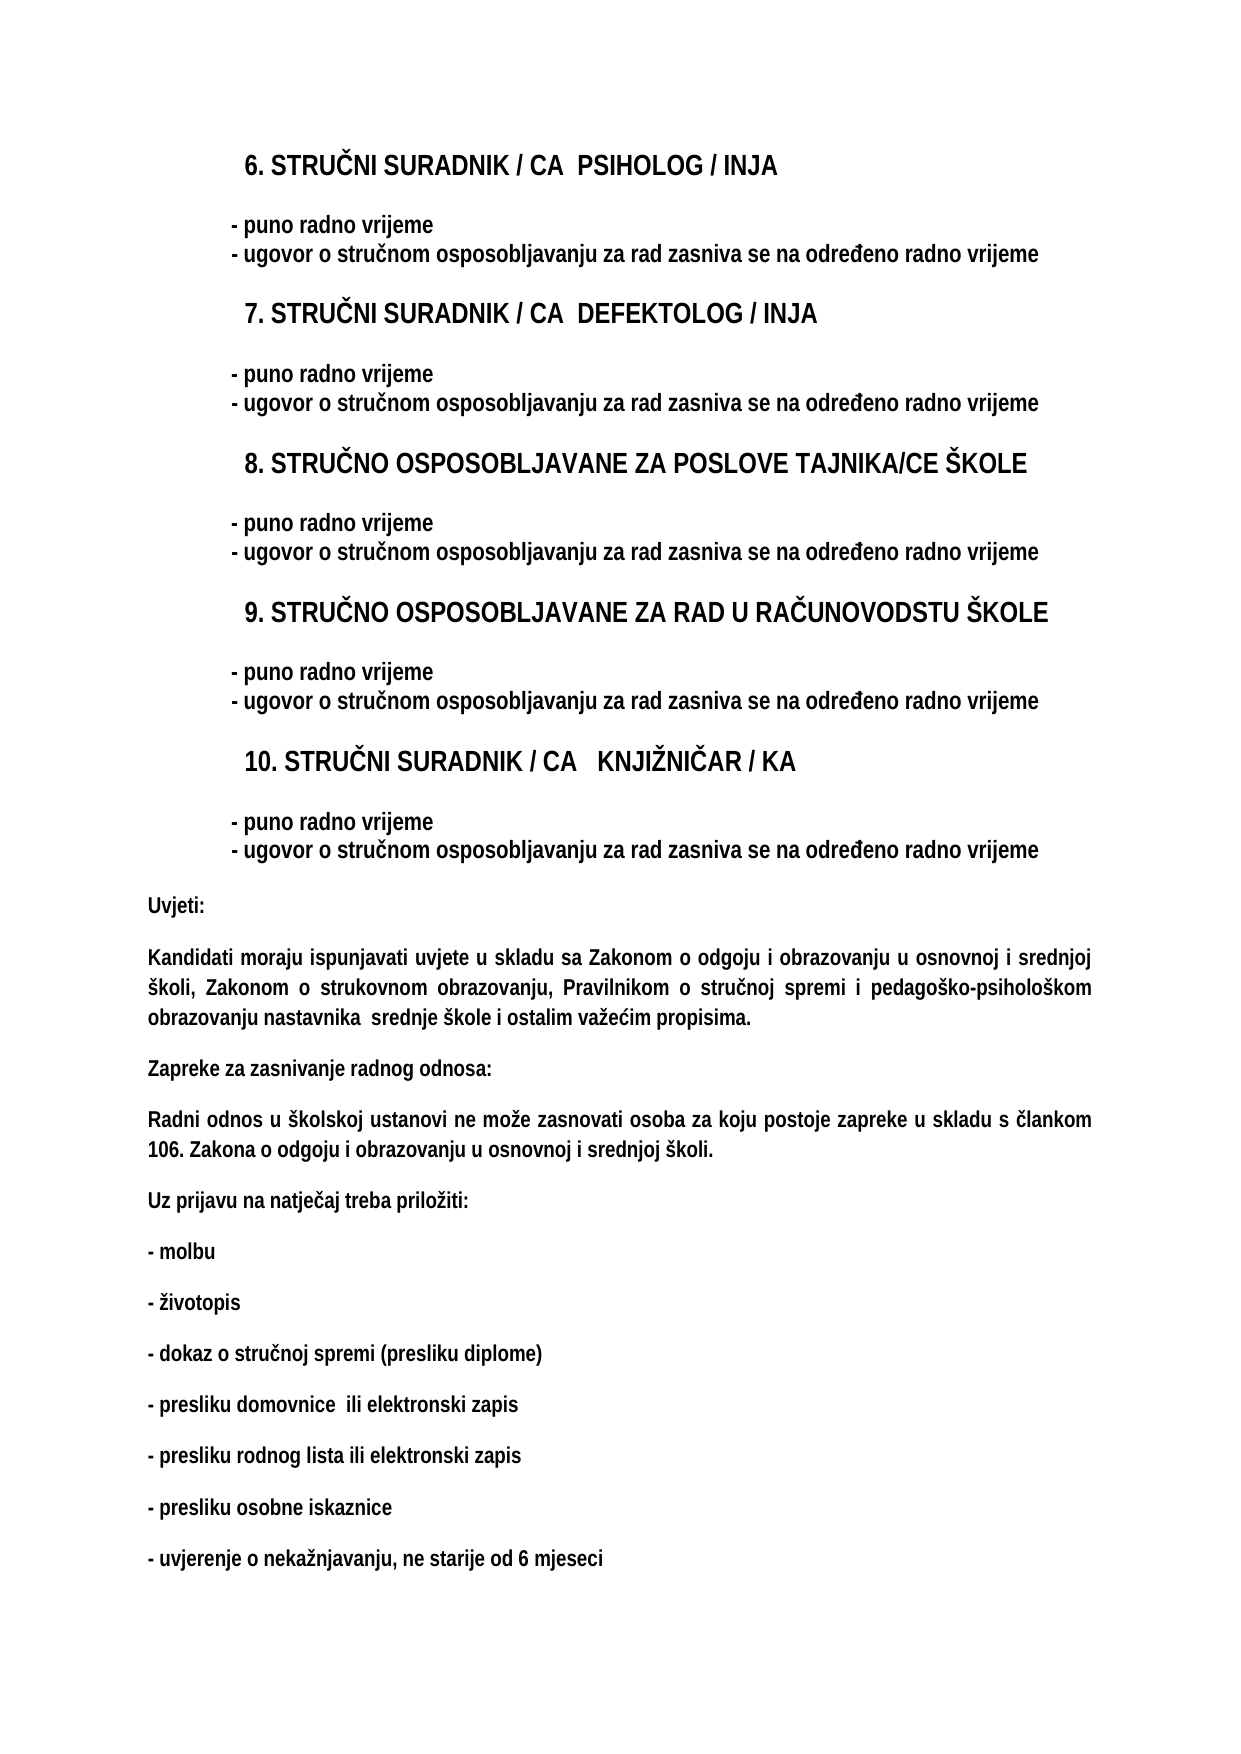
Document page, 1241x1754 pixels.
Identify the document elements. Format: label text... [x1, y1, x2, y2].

list 8. STRUČNO OSPOSOBLJAVANE ZA POSLOVE TAJNIKA/CE ŠKOLE [244, 446, 1093, 479]
text Radni odnos u školskoj ustanovi ne može zasnovati osoba za koju postoje zapreke u skladu s člankom 106. Zakona o odgoju i obrazovanju u osnovnoj i srednjoj školi. [148, 1106, 1093, 1162]
text - dokaz o stručnoj spremi (presliku diplome) [148, 1340, 1093, 1367]
text - ugovor o stručnom osposobljavanju za rad zasniva se na određeno radno vrijeme [185, 537, 1093, 566]
list 9. STRUČNO OSPOSOBLJAVANE ZA RAD U RAČUNOVODSTU ŠKOLE [244, 595, 1093, 628]
text - puno radno vrijeme [185, 210, 1093, 239]
text - ugovor o stručnom osposobljavanju za rad zasniva se na određeno radno vrijeme [185, 686, 1093, 715]
text - puno radno vrijeme [185, 657, 1093, 686]
text - uvjerenje o nekažnjavanju, ne starije od 6 mjeseci [148, 1544, 1093, 1571]
text Kandidati moraju ispunjavati uvjete u skladu sa Zakonom o odgoju i obrazovanju u osnovnoj i srednjoj školi, Zakonom o strukovnom obrazovanju, Pravilnikom o stručnoj spremi i pedagoško-psihološkom obrazovanju nastavnika srednje škole i ostalim važećim propisima. [148, 943, 1093, 1030]
text - ugovor o stručnom osposobljavanju za rad zasniva se na određeno radno vrijeme [185, 835, 1093, 864]
text - puno radno vrijeme [185, 508, 1093, 537]
text - presliku rodnog lista ili elektronski zapis [148, 1442, 1093, 1469]
list 6. STRUČNI SURADNIK / CA PSIHOLOG / INJA [244, 148, 1093, 181]
text - životopis [148, 1289, 1093, 1316]
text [185, 239, 1093, 267]
text Uz prijavu na natječaj treba priložiti: [148, 1187, 1093, 1213]
text - presliku domovnice ili elektronski zapis [148, 1391, 1093, 1418]
text - puno radno vrijeme [185, 359, 1093, 388]
text Zapreke za zasnivanje radnog odnosa: [148, 1055, 1093, 1081]
text - presliku osobne iskaznice [148, 1493, 1093, 1520]
text Uvjeti: [148, 892, 1093, 919]
list 7. STRUČNI SURADNIK / CA DEFEKTOLOG / INJA [244, 297, 1093, 330]
text - puno radno vrijeme [185, 806, 1093, 835]
text - ugovor o stručnom osposobljavanju za rad zasniva se na određeno radno vrijeme [185, 388, 1093, 417]
text - molbu [148, 1238, 1093, 1264]
list 10. STRUČNI SURADNIK / CA KNJIŽNIČAR / KA [244, 744, 1093, 777]
